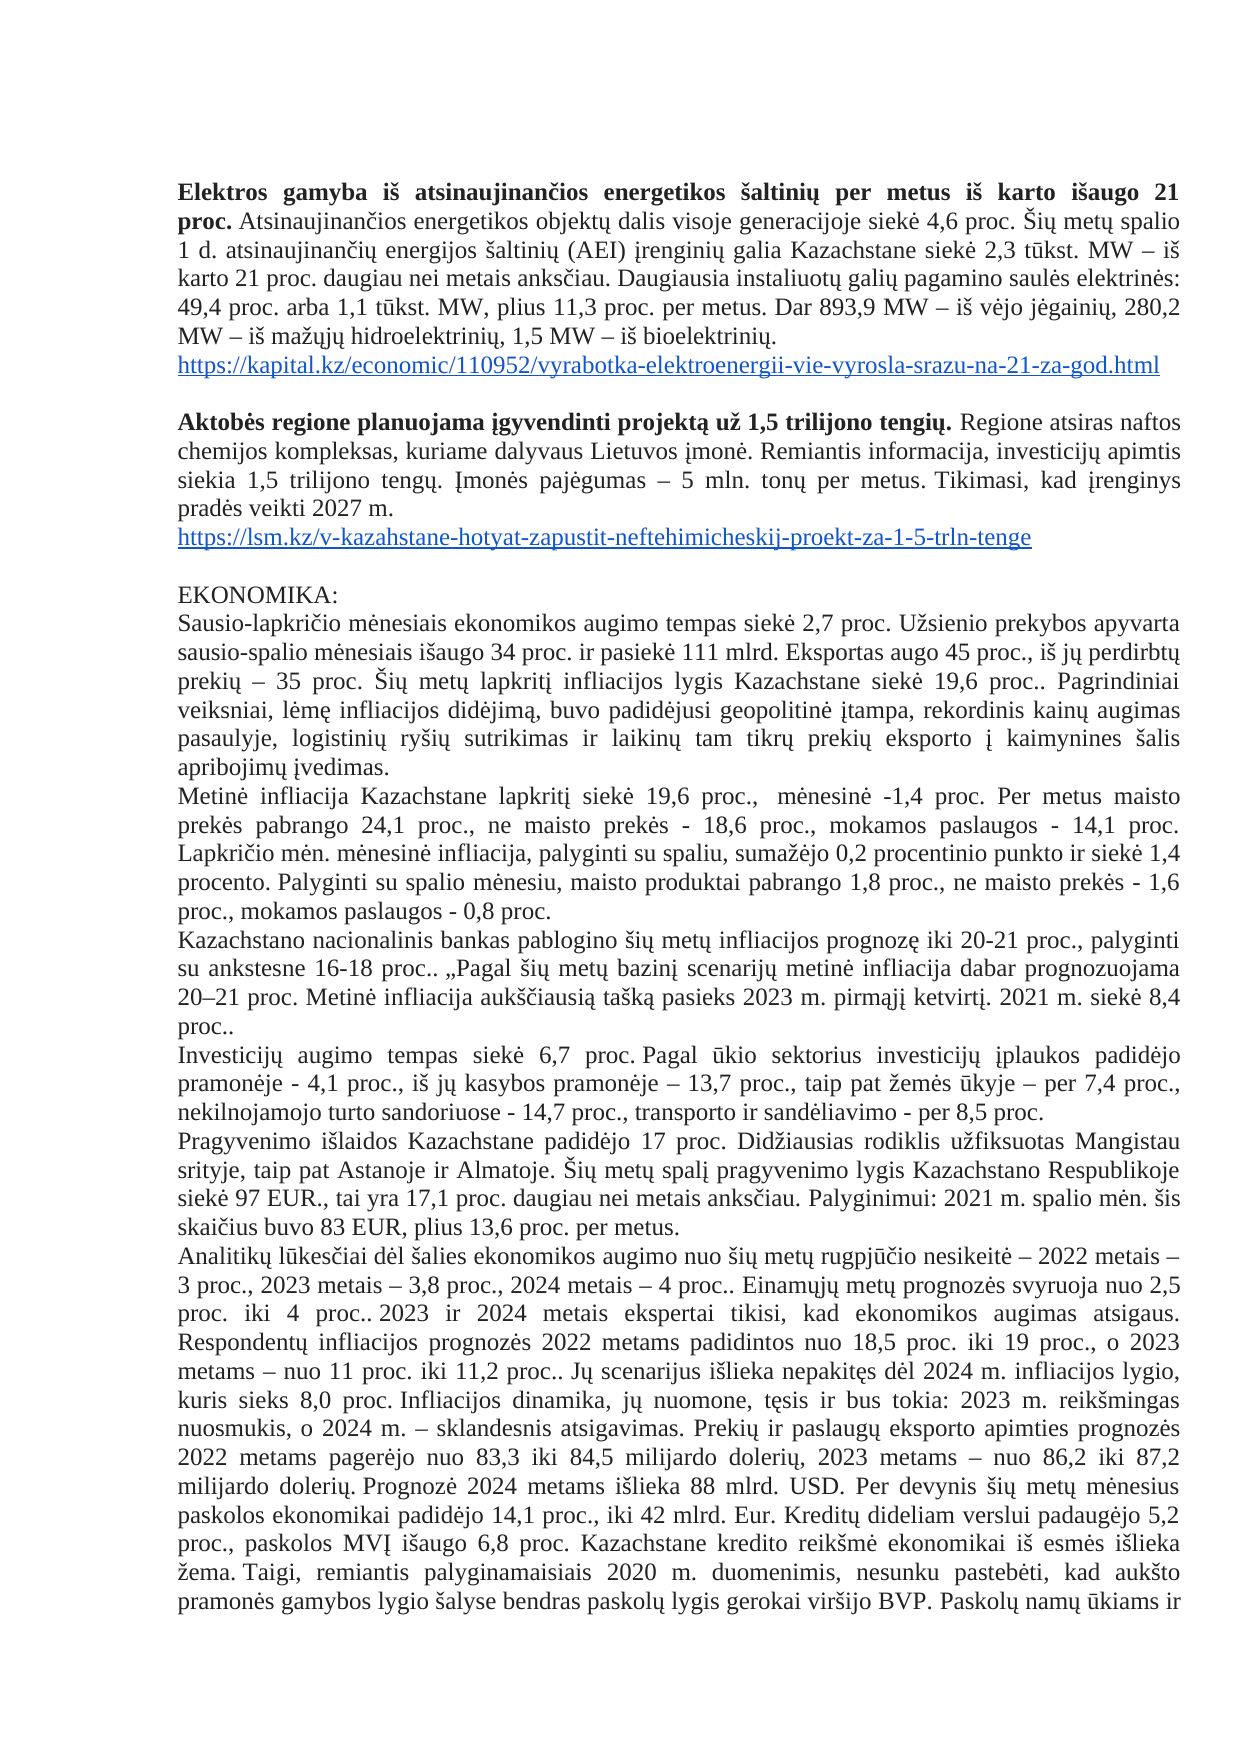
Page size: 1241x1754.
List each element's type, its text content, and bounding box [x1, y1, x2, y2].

text Aktobės regione planuojama įgyvendinti projektą už 1,5 trilijono tengių. Regione atsiras naftos chemijos kompleksas, kuriame dalyvaus Lietuvos įmonė. Remiantis informacija, investicijų apimtis siekia 1,5 trilijono tengų. Įmonės pajėgumas – 5 mln. tonų per metus. Tikimasi, kad įrenginys pradės veikti 2027 m. [177, 407, 1181, 522]
text Kazachstano nacionalinis bankas pablogino šių metų infliacijos prognozę iki 20-21 proc., palyginti su ankstesne 16-18 proc.. „Pagal šių metų bazinį scenarijų metinė infliacija dabar prognozuojama 20–21 proc. Metinė infliacija aukščiausią tašką pasieks 2023 m. pirmąjį ketvirtį. 2021 m. siekė 8,4 proc.. [177, 925, 1181, 1040]
text https://lsm.kz/v-kazahstane-hotyat-zapustit-neftehimicheskij-proekt-za-1-5-trln-tenge [177, 522, 1181, 551]
text EKONOMIKA: [177, 580, 1181, 608]
text Elektros gamyba iš atsinaujinančios energetikos šaltinių per metus iš karto išaugo 21 proc. Atsinaujinančios energetikos objektų dalis visoje generacijoje siekė 4,6 proc. Šių metų spalio 1 d. atsinaujinančių energijos šaltinių (AEI) įrenginių galia Kazachstane siekė 2,3 tūkst. MW – iš karto 21 proc. daugiau nei metais anksčiau. Daugiausia instaliuotų galių pagamino saulės elektrinės: 49,4 proc. arba 1,1 tūkst. MW, plius 11,3 proc. per metus. Dar 893,9 MW – iš vėjo jėgainių, 280,2 MW – iš mažųjų hidroelektrinių, 1,5 MW – iš bioelektrinių. [177, 177, 1181, 350]
text https://kapital.kz/economic/110952/vyrabotka-elektroenergii-vie-vyrosla-srazu-na-21-za-god.html [177, 350, 1181, 378]
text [177, 1241, 1181, 1615]
text Metinė infliacija Kazachstane lapkritį siekė 19,6 proc., mėnesinė -1,4 proc. Per metus maisto prekės pabrango 24,1 proc., ne maisto prekės - 18,6 proc., mokamos paslaugos - 14,1 proc. Lapkričio mėn. mėnesinė infliacija, palyginti su spaliu, sumažėjo 0,2 procentinio punkto ir siekė 1,4 procento. Palyginti su spalio mėnesiu, maisto produktai pabrango 1,8 proc., ne maisto prekės - 1,6 proc., mokamos paslaugos - 0,8 proc. [177, 781, 1181, 925]
text Investicijų augimo tempas siekė 6,7 proc. Pagal ūkio sektorius investicijų įplaukos padidėjo pramonėje - 4,1 proc., iš jų kasybos pramonėje – 13,7 proc., taip pat žemės ūkyje – per 7,4 proc., nekilnojamojo turto sandoriuose - 14,7 proc., transporto ir sandėliavimo - per 8,5 proc. [177, 1040, 1181, 1126]
text Pragyvenimo išlaidos Kazachstane padidėjo 17 proc. Didžiausias rodiklis užfiksuotas Mangistau srityje, taip pat Astanoje ir Almatoje. Šių metų spalį pragyvenimo lygis Kazachstano Respublikoje siekė 97 EUR., tai yra 17,1 proc. daugiau nei metais anksčiau. Palyginimui: 2021 m. spalio mėn. šis skaičius buvo 83 EUR, plius 13,6 proc. per metus. [177, 1126, 1181, 1241]
text Sausio-lapkričio mėnesiais ekonomikos augimo tempas siekė 2,7 proc. Užsienio prekybos apyvarta sausio-spalio mėnesiais išaugo 34 proc. ir pasiekė 111 mlrd. Eksportas augo 45 proc., iš jų perdirbtų prekių – 35 proc. Šių metų lapkritį infliacijos lygis Kazachstane siekė 19,6 proc.. Pagrindiniai veiksniai, lėmę infliacijos didėjimą, buvo padidėjusi geopolitinė įtampa, rekordinis kainų augimas pasaulyje, logistinių ryšių sutrikimas ir laikinų tam tikrų prekių eksporto į kaimynines šalis apribojimų įvedimas. [177, 608, 1181, 781]
